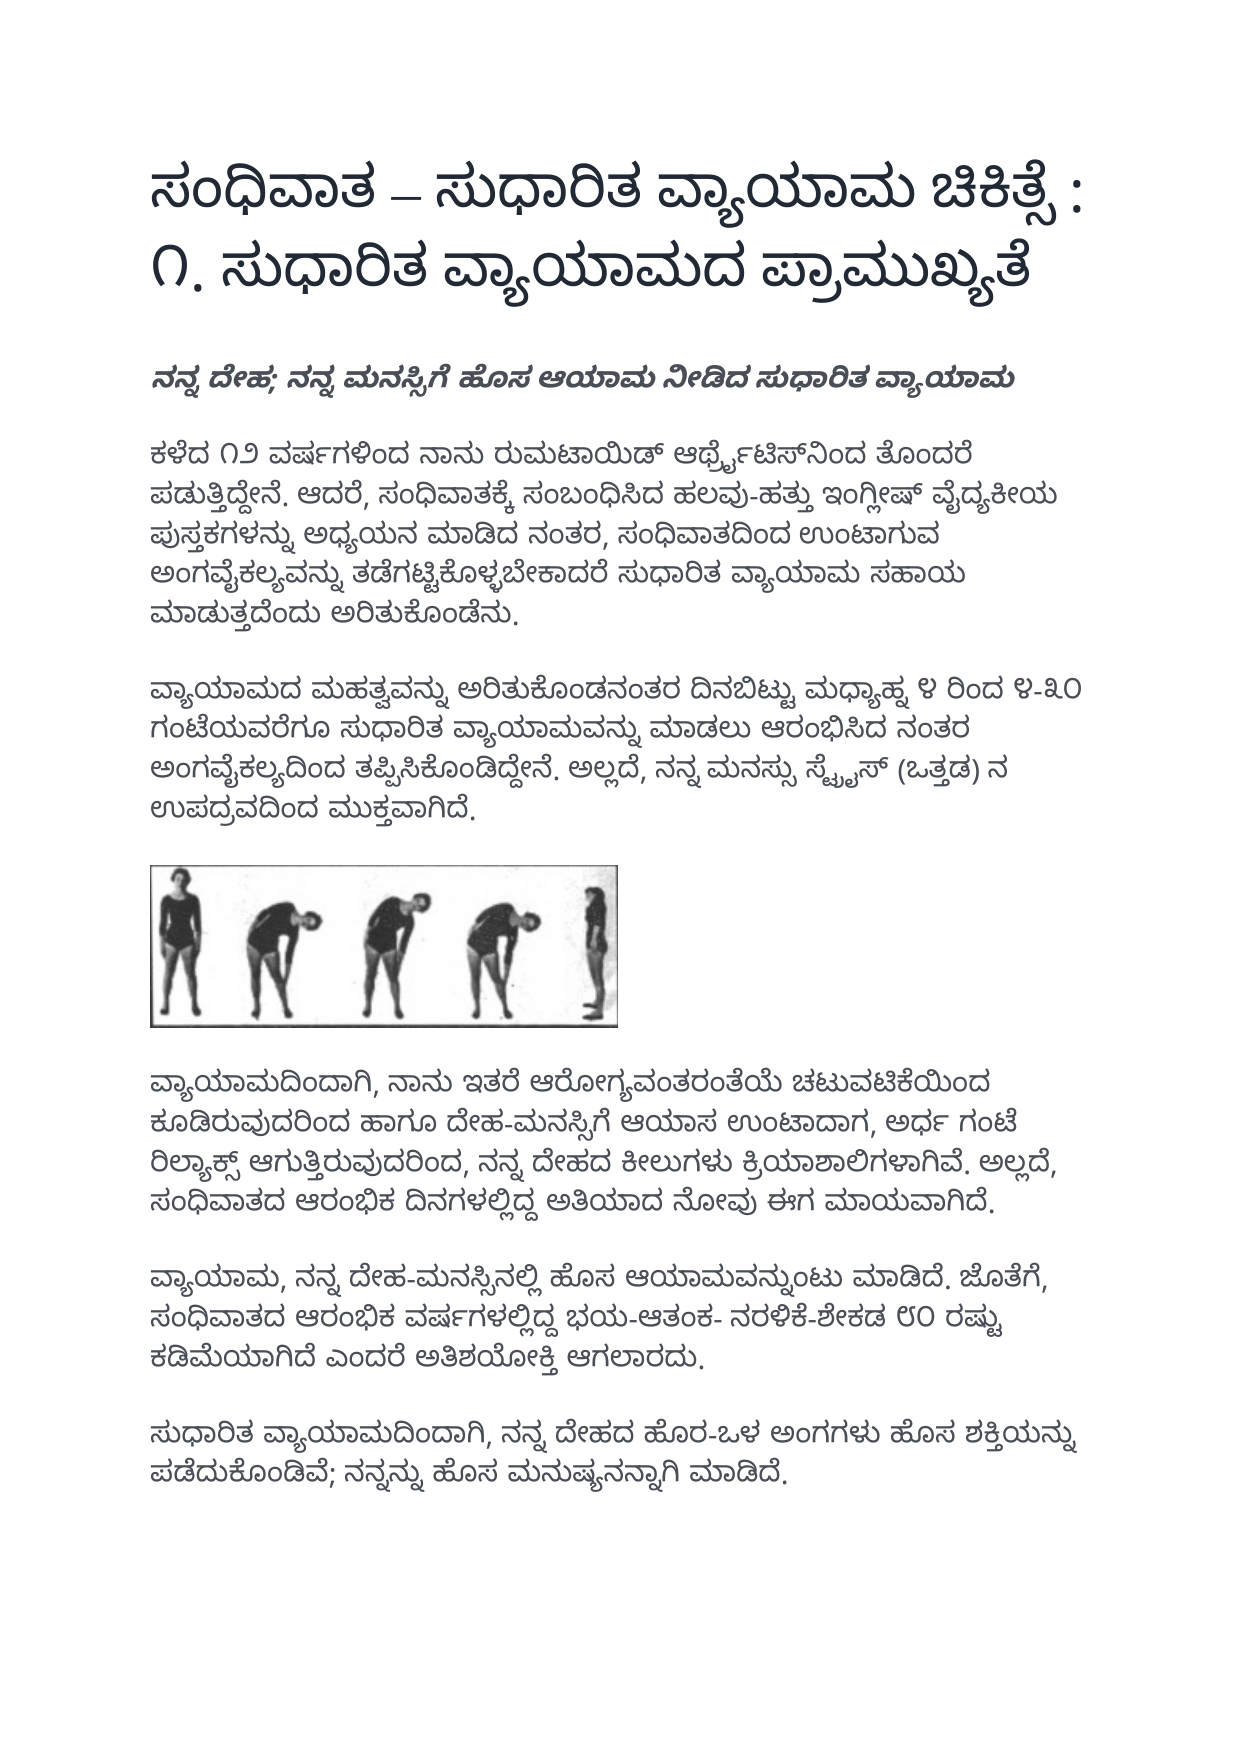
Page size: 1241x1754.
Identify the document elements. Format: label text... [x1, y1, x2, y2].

text ಕಳೆದ ೧೨ ವರ್ಷಗಳಿಂದ ನಾನು ರುಮಟಾಯಿಡ್‌ ಆರ್ಥ್ರೈಟಿಸ್‌ನಿಂದ ತೊಂದರೆ ಪಡುತ್ತಿದ್ದೇನೆ. ಆದರೆ, ಸಂಧಿವಾತಕ್ಕೆ ಸಂಬಂಧಿಸಿದ ಹಲವು-ಹತ್ತು ಇಂಗ್ಲೀಷ್‌ ವೈದ್ಯಕೀಯ ಪುಸ್ತಕಗಳನ್ನು ಅಧ್ಯಯನ ಮಾಡಿದ ನಂತರ, ಸಂಧಿವಾತದಿಂದ ಉಂಟಾಗುವ ಅಂಗವೈಕಲ್ಯವನ್ನು ತಡೆಗಟ್ಟಿಕೊಳ್ಳಬೇಕಾದರೆ ಸುಧಾರಿತ ವ್ಯಾಯಾಮ ಸಹಾಯ ಮಾಡುತ್ತದೆಂದು ಅರಿತುಕೊಂಡೆನು. [150, 435, 1090, 634]
text ವ್ಯಾಯಾಮದ ಮಹತ್ವವನ್ನು ಅರಿತುಕೊಂಡನಂತರ ದಿನಬಿಟ್ಟು ಮಧ್ಯಾಹ್ನ ೪ ರಿಂದ ೪-೩೦ ಗಂಟೆಯವರೆಗೂ ಸುಧಾರಿತ ವ್ಯಾಯಾಮವನ್ನು ಮಾಡಲು ಆರಂಭಿಸಿದ ನಂತರ ಅಂಗವೈಕಲ್ಯದಿಂದ ತಪ್ಪಿಸಿಕೊಂಡಿದ್ದೇನೆ. ಅಲ್ಲದೆ, ನನ್ನ ಮನಸ್ಸು ಸ್ಟ್ರೈಸ್‌ (ಒತ್ತಡ) ನ ಉಪದ್ರವದಿಂದ ಮುಕ್ತವಾಗಿದೆ. [150, 670, 1090, 829]
text ವ್ಯಾಯಾಮ, ನನ್ನ ದೇಹ-ಮನಸ್ಸಿನಲ್ಲಿ ಹೊಸ ಆಯಾಮವನ್ನುಂಟು ಮಾಡಿದೆ. ಜೊತೆಗೆ, ಸಂಧಿವಾತದ ಆರಂಭಿಕ ವರ್ಷಗಳಲ್ಲಿದ್ದ ಭಯ-ಆತಂಕ- ನರಳಿಕೆ-ಶೇಕಡ ೮೦ ರಷ್ಟು ಕಡಿಮೆಯಾಗಿದೆ ಎಂದರೆ ಅತಿಶಯೋಕ್ತಿ ಆಗಲಾರದು. [150, 1258, 1090, 1378]
text ವ್ಯಾಯಾಮದಿಂದಾಗಿ, ನಾನು ಇತರೆ ಆರೋಗ್ಯವಂತರಂತೆಯೆ ಚಟುವಟಿಕೆಯಿಂದ ಕೂಡಿರುವುದರಿಂದ ಹಾಗೂ ದೇಹ-ಮನಸ್ಸಿಗೆ ಆಯಾಸ ಉಂಟಾದಾಗ, ಅರ್ಧ ಗಂಟೆ ರಿಲ್ಯಾಕ್ಸ್‌ ಆಗುತ್ತಿರುವುದರಿಂದ, ನನ್ನ ದೇಹದ ಕೀಲುಗಳು ಕ್ರಿಯಾಶಾಲಿಗಳಾಗಿವೆ. ಅಲ್ಲದೆ, ಸಂಧಿವಾತದ ಆರಂಭಿಕ ದಿನಗಳಲ್ಲಿದ್ದ ಅತಿಯಾದ ನೋವು ಈಗ ಮಾಯವಾಗಿದೆ. [150, 1064, 1090, 1222]
picture [150, 865, 618, 1028]
text ಸುಧಾರಿತ ವ್ಯಾಯಾಮದಿಂದಾಗಿ, ನನ್ನ ದೇಹದ ಹೊರ-ಒಳ ಅಂಗಗಳು ಹೊಸ ಶಕ್ತಿಯನ್ನು ಪಡೆದುಕೊಂಡಿವೆ; ನನ್ನನ್ನು ಹೊಸ ಮನುಷ್ಯನನ್ನಾಗಿ ಮಾಡಿದೆ. [150, 1414, 1090, 1493]
text ನನ್ನ ದೇಹ; ನನ್ನ ಮನಸ್ಸಿಗೆ ಹೊಸ ಆಯಾಮ ನೀಡಿದ ಸುಧಾರಿತ ವ್ಯಾಯಾಮ [150, 359, 1090, 399]
subtitle ಸಂಧಿವಾತ – ಸುಧಾರಿತ ವ್ಯಾಯಾಮ ಚಿಕಿತ್ಸೆ : ೧. ಸುಧಾರಿತ ವ್ಯಾಯಾಮದ ಪ್ರಾಮುಖ್ಯತೆ [150, 150, 1090, 309]
